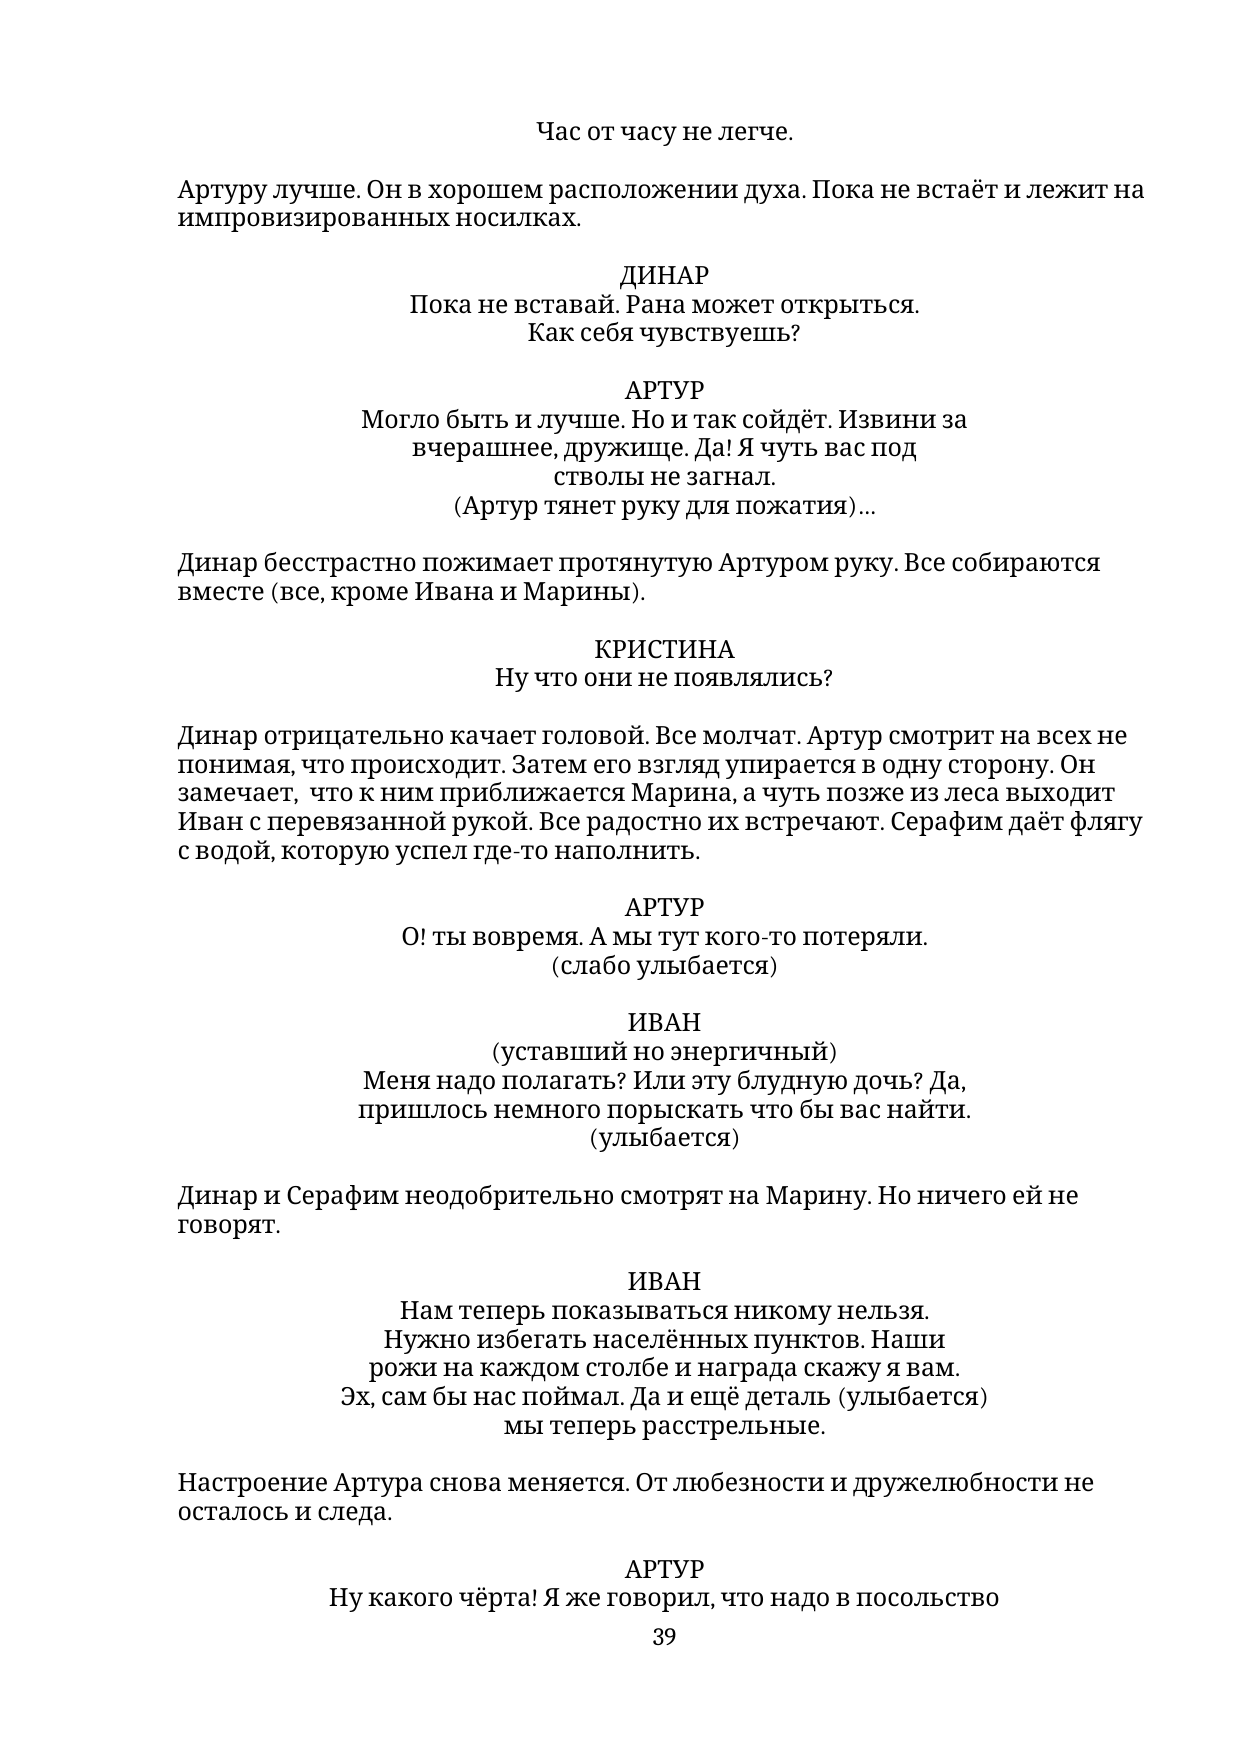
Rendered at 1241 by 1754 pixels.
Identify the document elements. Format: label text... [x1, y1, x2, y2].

text Нам теперь показываться никому нельзя. [177, 1297, 1152, 1326]
text стволы не загнал. [177, 463, 1152, 492]
text АРТУР [177, 377, 1152, 406]
text О! ты вовремя. А мы тут кого-то потеряли. [177, 923, 1152, 952]
text мы теперь расстрельные. [177, 1412, 1152, 1441]
text Пока не вставай. Рана может открыться. [177, 291, 1152, 319]
text Эх, сам бы нас поймал. Да и ещё деталь (улыбается) [177, 1383, 1152, 1412]
text Час от часу не легче. [177, 118, 1152, 147]
text АРТУР [177, 1556, 1152, 1584]
text (уставший но энергичный) [177, 1038, 1152, 1067]
text Ну какого чёрта! Я же говорил, что надо в посольство [177, 1584, 1152, 1613]
text вчерашнее, дружище. Да! Я чуть вас под [177, 434, 1152, 463]
text ИВАН [177, 1009, 1152, 1038]
text Как себя чувствуешь? [177, 319, 1152, 348]
text Динар бесстрастно пожимает протянутую Артуром руку. Все собираются вместе (все, кроме Ивана и Марины). [177, 549, 1152, 607]
text ИВАН [177, 1268, 1152, 1297]
text Ну что они не появлялись? [177, 664, 1152, 693]
text (улыбается) [177, 1124, 1152, 1153]
text Настроение Артура снова меняется. От любезности и дружелюбности не осталось и следа. [177, 1469, 1152, 1527]
text рожи на каждом столбе и награда скажу я вам. [177, 1354, 1152, 1383]
text (слабо улыбается) [177, 952, 1152, 981]
text (Артур тянет руку для пожатия)… [177, 492, 1152, 521]
text ДИНАР [177, 262, 1152, 291]
text пришлось немного порыскать что бы вас найти. [177, 1096, 1152, 1124]
text Динар отрицательно качает головой. Все молчат. Артур смотрит на всех не понимая, что происходит. Затем его взгляд упирается в одну сторону. Он замечает, что к ним приближается Марина, а чуть позже из леса выходит Иван с перевязанной рукой. Все радостно их встречают. Серафим даёт флягу с водой, которую успел где-то наполнить. [177, 722, 1152, 866]
text КРИСТИНА [177, 636, 1152, 664]
text АРТУР [177, 894, 1152, 923]
text Могло быть и лучше. Но и так сойдёт. Извини за [177, 406, 1152, 434]
text Артуру лучше. Он в хорошем расположении духа. Пока не встаёт и лежит на импровизированных носилках. [177, 176, 1152, 233]
text Динар и Серафим неодобрительно смотрят на Марину. Но ничего ей не говорят. [177, 1182, 1152, 1239]
text Нужно избегать населённых пунктов. Наши [177, 1326, 1152, 1354]
text Меня надо полагать? Или эту блудную дочь? Да, [177, 1067, 1152, 1096]
